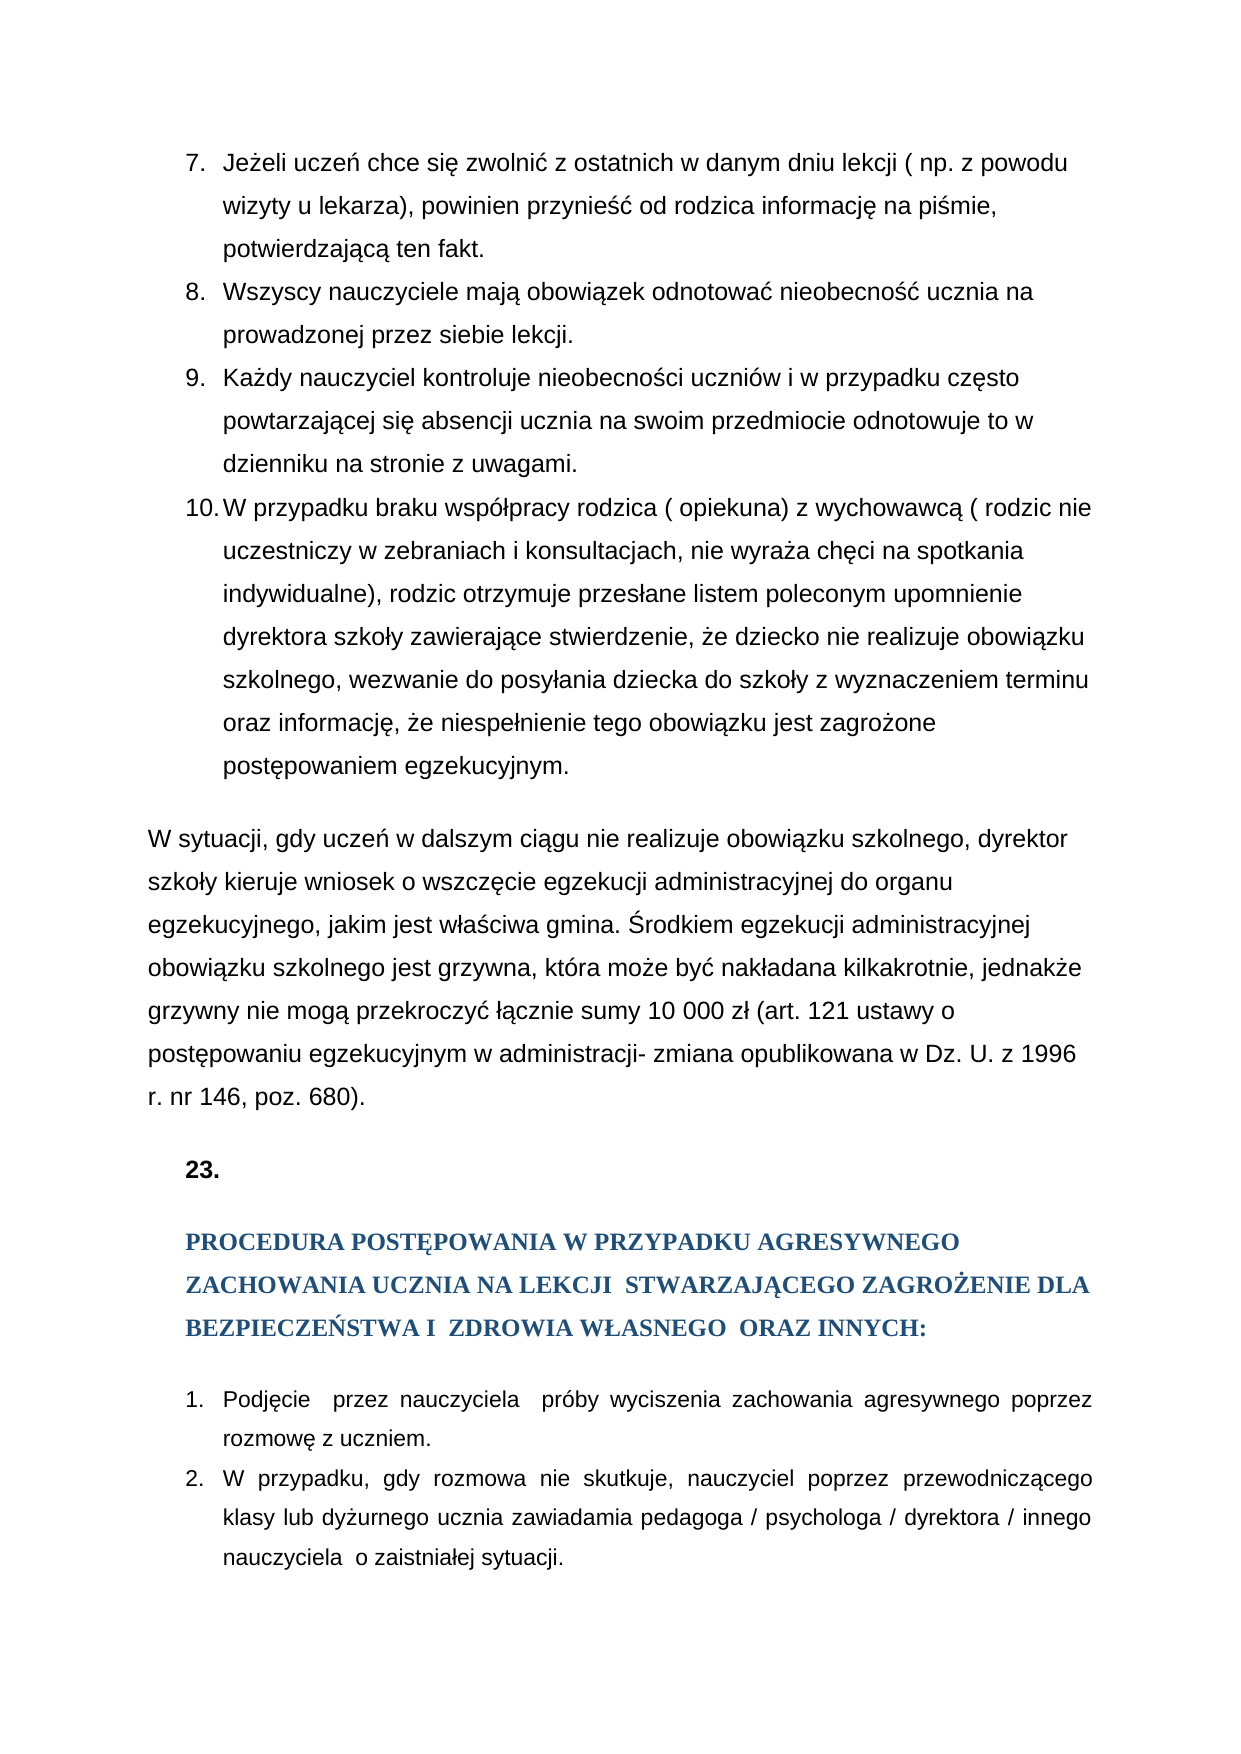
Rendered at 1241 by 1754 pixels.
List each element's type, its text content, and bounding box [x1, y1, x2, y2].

list Każdy nauczyciel kontroluje nieobecności uczniów i w przypadku często powtarzającej się absencji ucznia na swoim przedmiocie odnotowuje to w dzienniku na stronie z uwagami. [185, 363, 1093, 478]
text 23. [185, 1155, 1093, 1183]
list Wszyscy nauczyciele mają obowiązek odnotować nieobecność ucznia na prowadzonej przez siebie lekcji. [185, 277, 1093, 349]
text PROCEDURA POSTĘPOWANIA W PRZYPADKU AGRESYWNEGO ZACHOWANIA UCZNIA NA LEKCJI STWARZAJĄCEGO ZAGROŻENIE DLA BEZPIECZEŃSTWA I ZDROWIA WŁASNEGO ORAZ INNYCH: [185, 1227, 1093, 1342]
list W przypadku, gdy rozmowa nie skutkuje, nauczyciel poprzez przewodniczącego klasy lub dyżurnego ucznia zawiadamia pedagoga / psychologa / dyrektora / innego nauczyciela o zaistniałej sytuacji. [185, 1464, 1093, 1570]
list Podjęcie przez nauczyciela próby wyciszenia zachowania agresywnego poprzez rozmowę z uczniem. [185, 1386, 1093, 1451]
text W sytuacji, gdy uczeń w dalszym ciągu nie realizuje obowiązku szkolnego, dyrektor szkoły kieruje wniosek o wszczęcie egzekucji administracyjnej do organu egzekucyjnego, jakim jest właściwa gmina. Środkiem egzekucji administracyjnej obowiązku szkolnego jest grzywna, która może być nakładana kilkakrotnie, jednakże grzywny nie mogą przekroczyć łącznie sumy 10 000 zł (art. 121 ustawy o postępowaniu egzekucyjnym w administracji- zmiana opublikowana w Dz. U. z 1996 r. nr 146, poz. 680). [148, 824, 1093, 1111]
list W przypadku braku współpracy rodzica ( opiekuna) z wychowawcą ( rodzic nie uczestniczy w zebraniach i konsultacjach, nie wyraża chęci na spotkania indywidualne), rodzic otrzymuje przesłane listem poleconym upomnienie dyrektora szkoły zawierające stwierdzenie, że dziecko nie realizuje obowiązku szkolnego, wezwanie do posyłania dziecka do szkoły z wyznaczeniem terminu oraz informację, że niespełnienie tego obowiązku jest zagrożone postępowaniem egzekucyjnym. [185, 493, 1093, 780]
list Jeżeli uczeń chce się zwolnić z ostatnich w danym dniu lekcji ( np. z powodu wizyty u lekarza), powinien przynieść od rodzica informację na piśmie, potwierdzającą ten fakt. [185, 148, 1093, 263]
